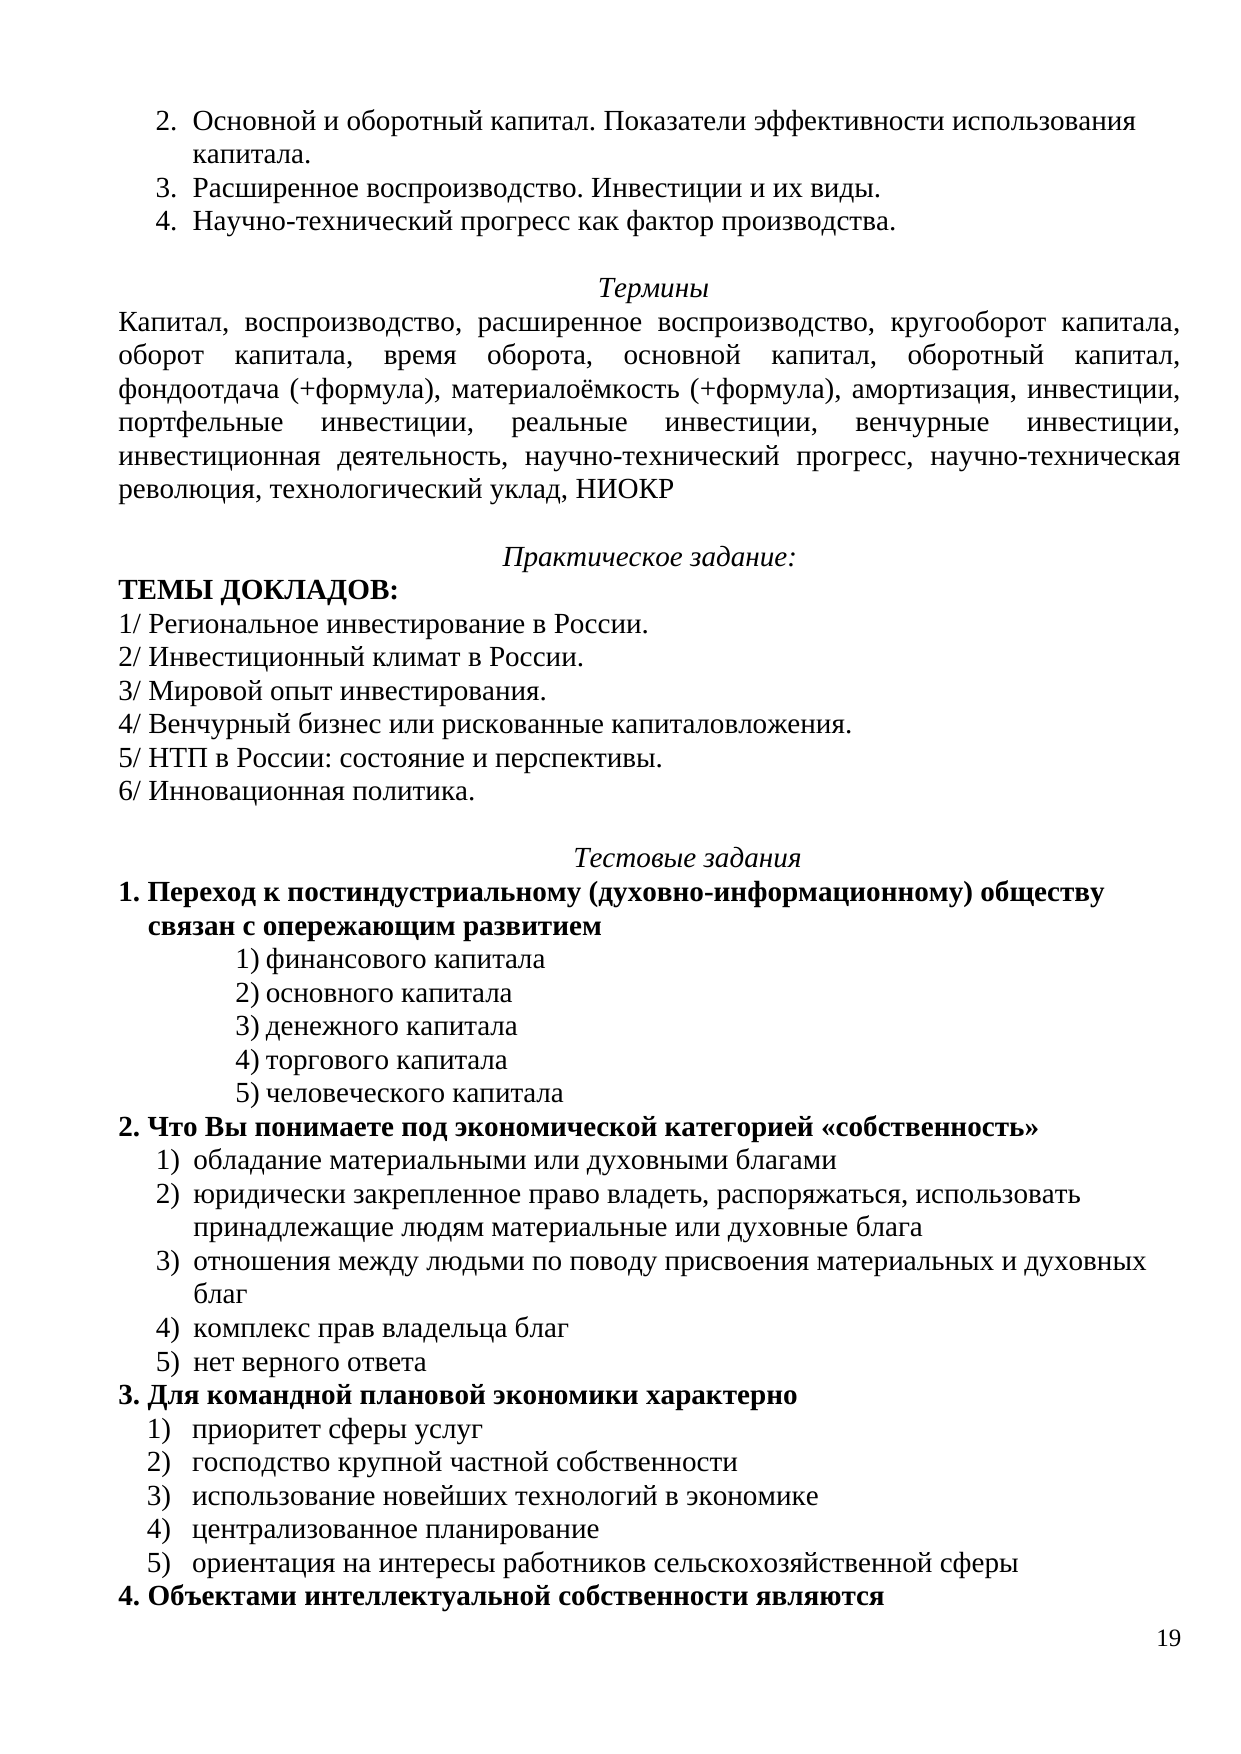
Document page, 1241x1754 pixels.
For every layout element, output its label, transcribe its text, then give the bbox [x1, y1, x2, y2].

text 1. Переход к постиндустриальному (духовно-информационному) обществу связан с опережающим развитием [118, 874, 1181, 941]
text Практическое задание: [118, 539, 1181, 572]
text Капитал, воспроизводство, расширенное воспроизводство, кругооборот капитала, оборот капитала, время оборота, основной капитал, оборотный капитал, фондоотдача (+формула), материалоёмкость (+формула), амортизация, инвестиции, портфельные инвестиции, реальные инвестиции, венчурные инвестиции, инвестиционная деятельность, научно-технический прогресс, научно-техническая революция, технологический уклад, НИОКР [118, 304, 1181, 505]
list комплекс прав владельца благ [156, 1310, 1181, 1344]
list торгового капитала [118, 1042, 1181, 1075]
list Расширенное воспроизводство. Инвестиции и их виды. [155, 170, 1181, 203]
list нет верного ответа [156, 1344, 1181, 1377]
text 4. Объектами интеллектуальной собственности являются [118, 1578, 1181, 1612]
list человеческого капитала [118, 1075, 1181, 1109]
text 3/ Мировой опыт инвестирования. [118, 673, 1181, 706]
list юридически закрепленное право владеть, распоряжаться, использовать принадлежащие людям материальные или духовные блага [156, 1176, 1181, 1243]
text 2. Что Вы понимаете под экономической категорией «собственность» [118, 1109, 1181, 1142]
text 5/ НТП в России: состояние и перспективы. [118, 740, 1181, 773]
list господство крупной частной собственности [147, 1444, 1181, 1478]
list финансового капитала [118, 941, 1181, 975]
list обладание материальными или духовными благами [156, 1142, 1181, 1176]
list ориентация на интересы работников сельскохозяйственной сферы [147, 1545, 1181, 1578]
list централизованное планирование [147, 1511, 1181, 1545]
list Научно-технический прогресс как фактор производства. [155, 203, 1181, 237]
list Тестовые задания [193, 841, 1181, 874]
text 4/ Венчурный бизнес или рискованные капиталовложения. [118, 706, 1181, 740]
text 6/ Инновационная политика. [118, 773, 1181, 807]
text 1/ Региональное инвестирование в России. [118, 606, 1181, 639]
list отношения между людьми по поводу присвоения материальных и духовных благ [156, 1243, 1181, 1310]
list использование новейших технологий в экономике [147, 1478, 1181, 1511]
text Термины [118, 270, 1181, 304]
list Основной и оборотный капитал. Показатели эффективности использования капитала. [155, 103, 1181, 170]
text 3. Для командной плановой экономики характерно [118, 1377, 1181, 1411]
list основного капитала [118, 975, 1181, 1008]
text 2/ Инвестиционный климат в России. [118, 639, 1181, 673]
list денежного капитала [118, 1008, 1181, 1042]
text ТЕМЫ ДОКЛАДОВ: [118, 572, 1181, 606]
list приоритет сферы услуг [147, 1411, 1181, 1444]
